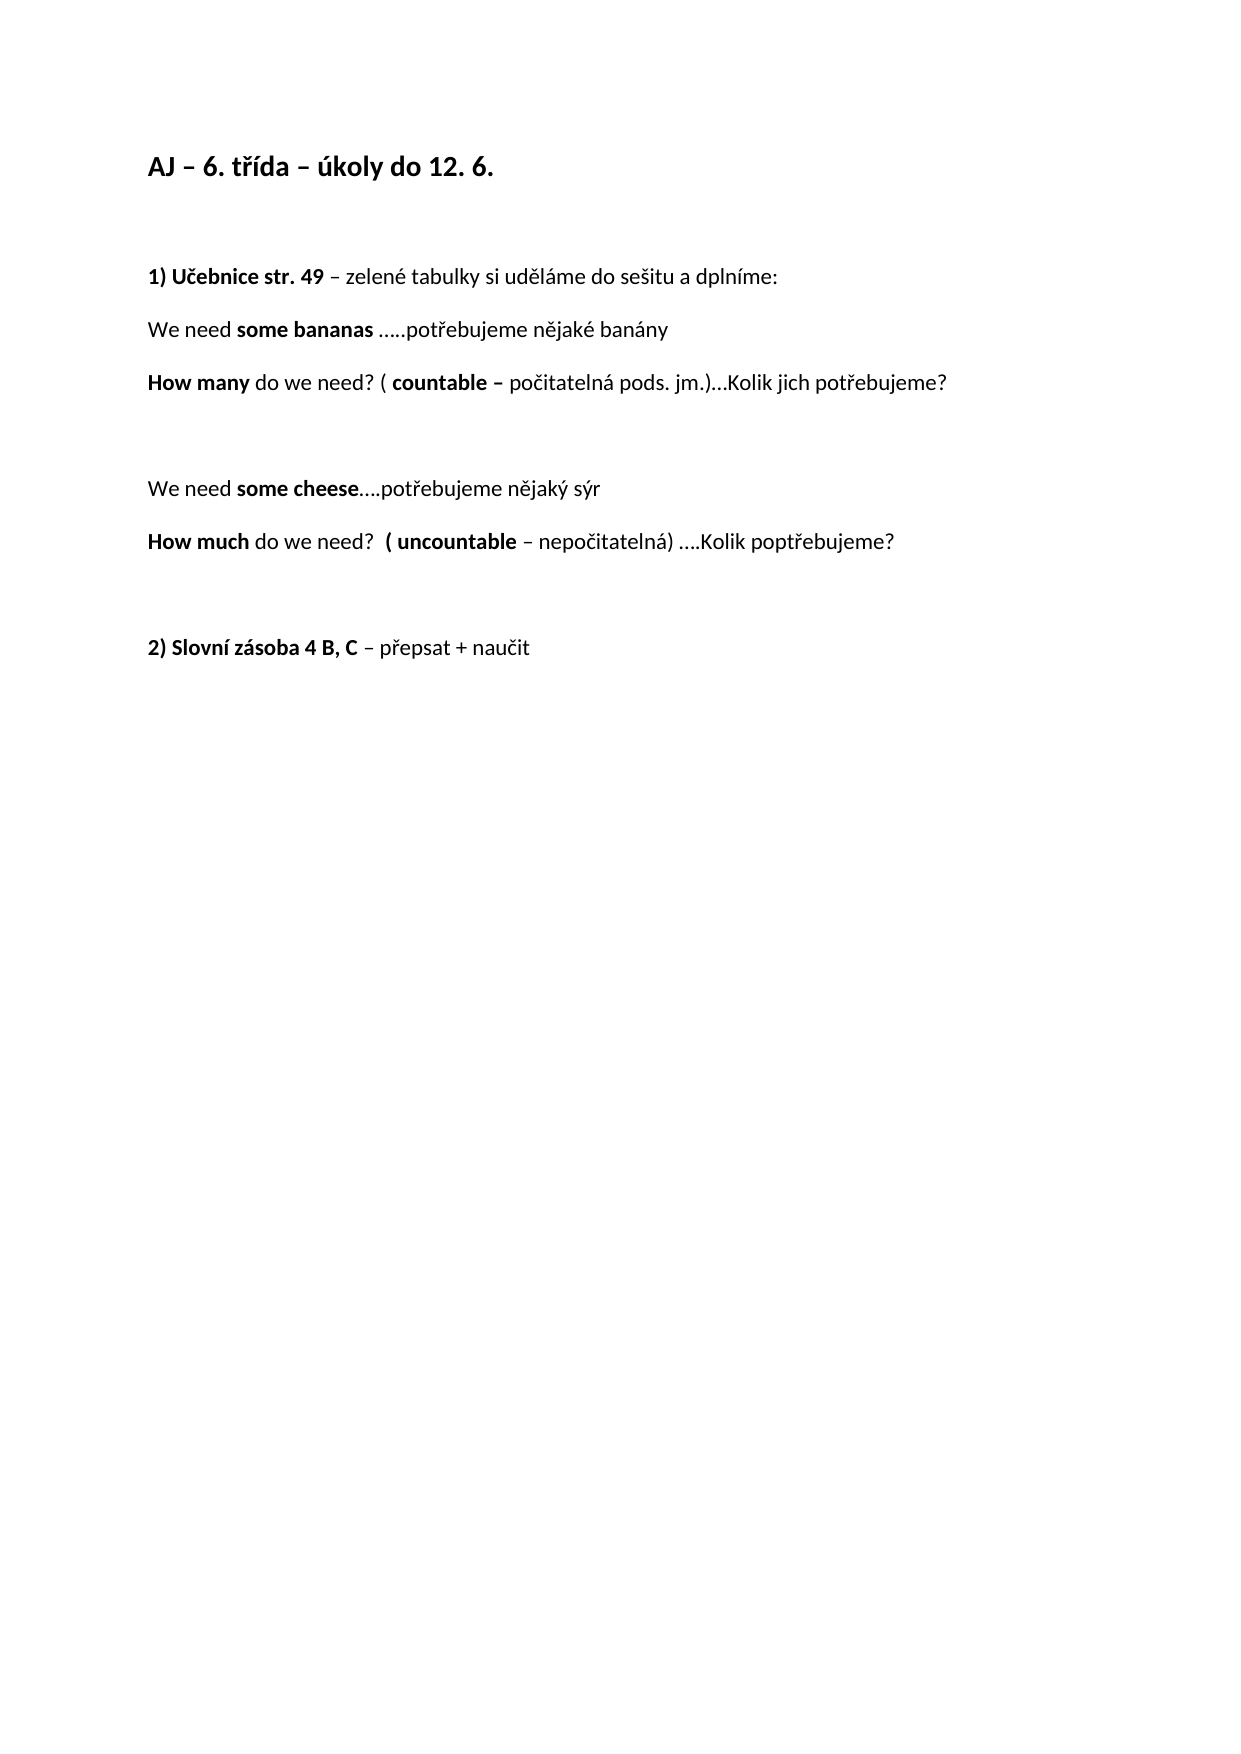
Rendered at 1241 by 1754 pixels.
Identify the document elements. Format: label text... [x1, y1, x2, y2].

text We need some bananas …..potřebujeme nějaké banány [148, 315, 1093, 343]
text AJ – 6. třída – úkoly do 12. 6. [148, 148, 1093, 183]
text 2) Slovní zásoba 4 B, C – přepsat + naučit [148, 633, 1093, 662]
text How many do we need? ( countable – počitatelná pods. jm.)…Kolik jich potřebujeme? [148, 368, 1093, 396]
text We need some cheese….potřebujeme nějaký sýr [148, 474, 1093, 502]
text 1) Učebnice str. 49 – zelené tabulky si uděláme do sešitu a dplníme: [148, 262, 1093, 290]
text How much do we need? ( uncountable – nepočitatelná) ….Kolik poptřebujeme? [148, 527, 1093, 556]
